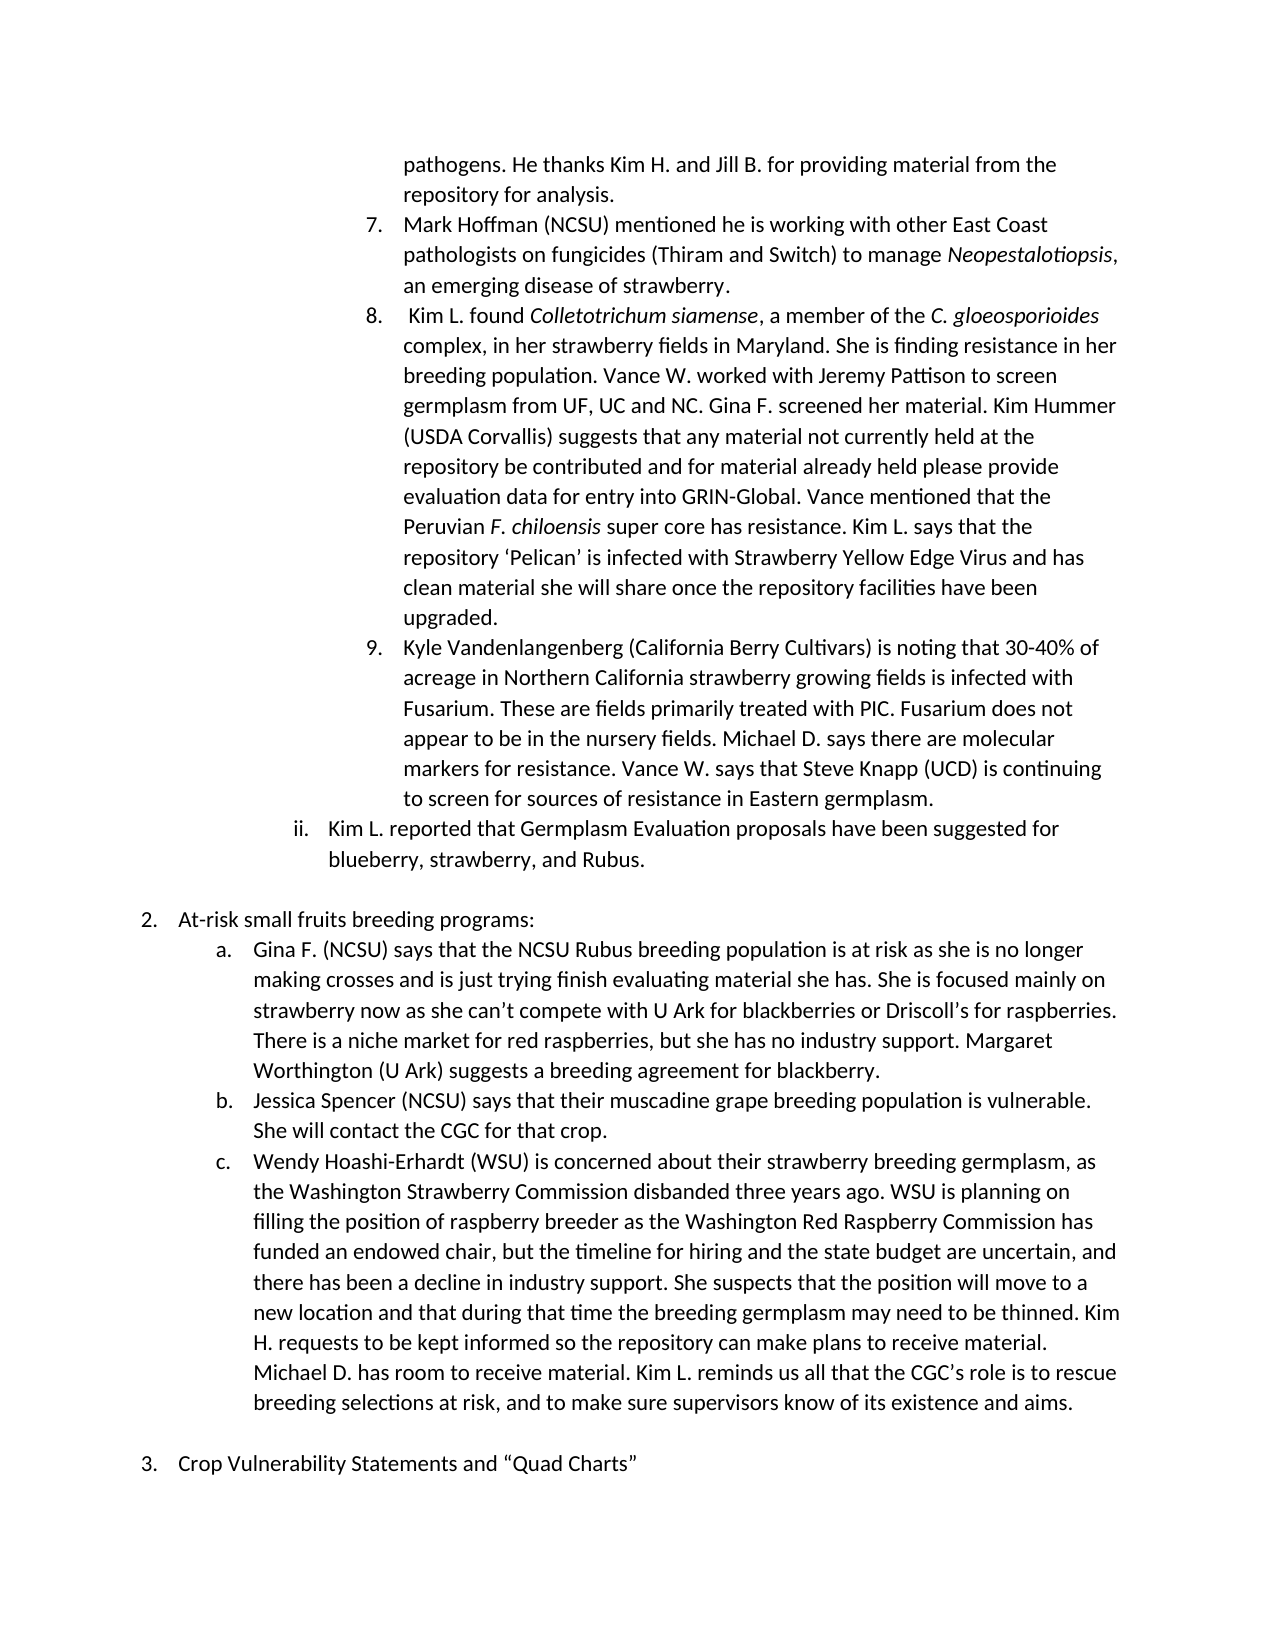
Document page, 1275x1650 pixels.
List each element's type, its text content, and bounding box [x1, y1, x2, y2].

list Kim L. reported that Germplasm Evaluation proposals have been suggested for blueberry, strawberry, and Rubus. [309, 814, 1125, 873]
list Gina F. (NCSU) says that the NCSU Rubus breeding population is at risk as she is no longer making crosses and is just trying finish evaluating material she has. She is focused mainly on strawberry now as she can’t compete with U Ark for blackberries or Driscoll’s for raspberries. There is a niche market for red raspberries, but she has no industry support. Margaret Worthington (U Ark) suggests a breeding agreement for blackberry. [216, 935, 1125, 1084]
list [366, 150, 1125, 208]
list Mark Hoffman (NCSU) mentioned he is working with other East Coast pathologists on fungicides (Thiram and Switch) to manage Neopestalotiopsis, an emerging disease of strawberry. [366, 210, 1125, 299]
list Kyle Vandenlangenberg (California Berry Cultivars) is noting that 30-40% of acreage in Northern California strawberry growing fields is infected with Fusarium. These are fields primarily treated with PIC. Fusarium does not appear to be in the nursery fields. Michael D. says there are molecular markers for resistance. Vance W. says that Steve Knapp (UCD) is continuing to screen for sources of resistance in Eastern germplasm. [366, 633, 1125, 812]
list Kim L. found Colletotrichum siamense, a member of the C. gloeosporioides complex, in her strawberry fields in Maryland. She is finding resistance in her breeding population. Vance W. worked with Jeremy Pattison to screen germplasm from UF, UC and NC. Gina F. screened her material. Kim Hummer (USDA Corvallis) suggests that any material not currently held at the repository be contributed and for material already held please provide evaluation data for entry into GRIN-Global. Vance mentioned that the Peruvian F. chiloensis super core has resistance. Kim L. says that the repository ‘Pelican’ is infected with Strawberry Yellow Edge Virus and has clean material she will share once the repository facilities have been upgraded. [366, 301, 1125, 631]
list Wendy Hoashi-Erhardt (WSU) is concerned about their strawberry breeding germplasm, as the Washington Strawberry Commission disbanded three years ago. WSU is planning on filling the position of raspberry breeder as the Washington Red Raspberry Commission has funded an endowed chair, but the timeline for hiring and the state budget are uncertain, and there has been a decline in industry support. She suspects that the position will move to a new location and that during that time the breeding germplasm may need to be thinned. Kim H. requests to be kept informed so the repository can make plans to receive material. Michael D. has room to receive material. Kim L. reminds us all that the CGC’s role is to rescue breeding selections at risk, and to make sure supervisors know of its existence and aims. [216, 1147, 1125, 1417]
list Jessica Spencer (NCSU) says that their muscadine grape breeding population is vulnerable. She will contact the CGC for that crop. [216, 1086, 1125, 1145]
list At-risk small fruits breeding programs: [141, 905, 1125, 933]
list Crop Vulnerability Statements and “Quad Charts” [141, 1449, 1125, 1477]
